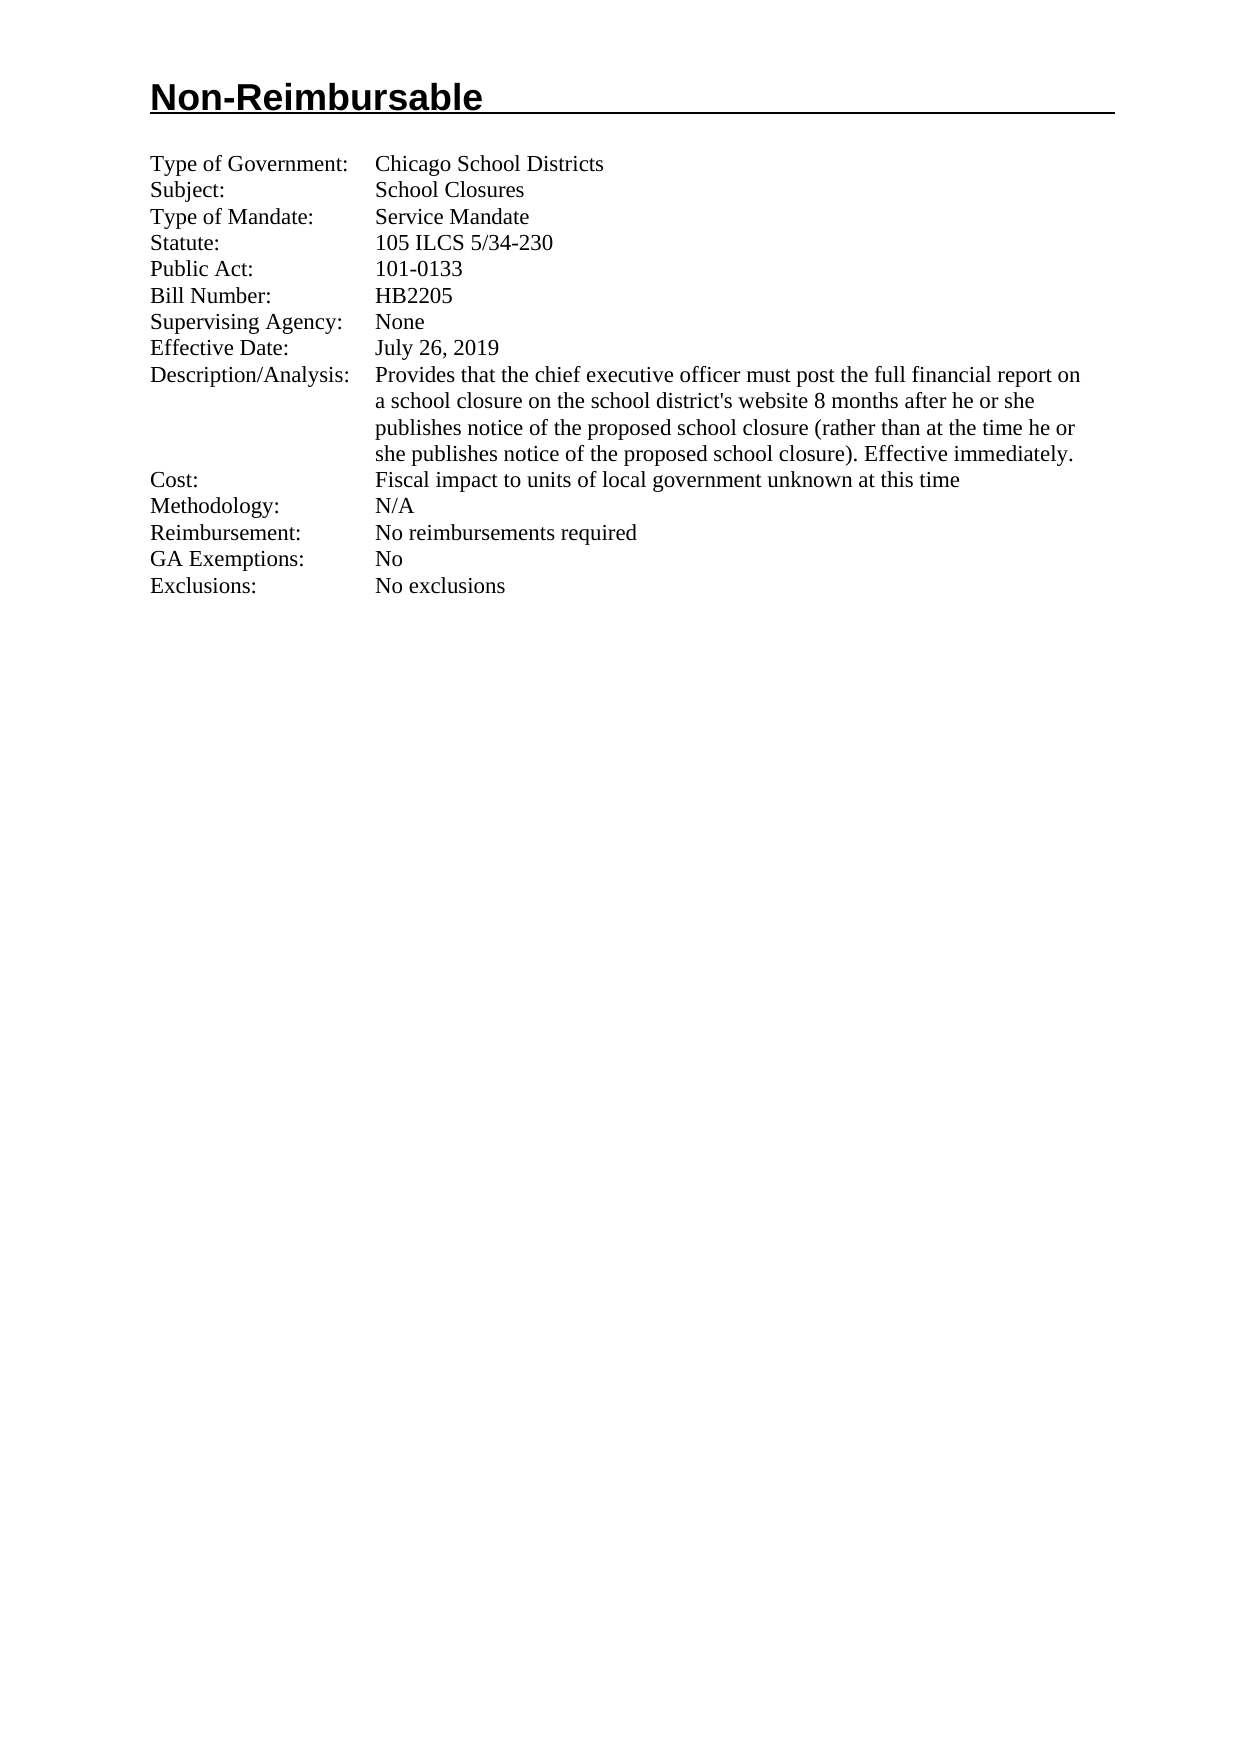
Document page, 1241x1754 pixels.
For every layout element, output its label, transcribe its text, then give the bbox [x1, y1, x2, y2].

text Exclusions: No exclusions [150, 572, 1090, 598]
text Type of Government: Chicago School Districts [150, 150, 1090, 176]
text Effective Date: July 26, 2019 [150, 334, 1090, 361]
text GA Exemptions: No [150, 545, 1090, 572]
text Reimbursement: No reimbursements required [150, 519, 1090, 545]
text Public Act: 101-0133 [150, 255, 1090, 282]
text Statute: 105 ILCS 5/34-230 [150, 229, 1090, 255]
text Type of Mandate: Service Mandate [150, 203, 1090, 229]
text Bill Number: HB2205 [150, 282, 1090, 308]
text Supervising Agency: None [150, 308, 1090, 334]
text Subject: School Closures [150, 176, 1090, 203]
text Cost: Fiscal impact to units of local government unknown at this time [150, 466, 1090, 493]
text Methodology: N/A [150, 493, 1090, 519]
text Description/Analysis: Provides that the chief executive officer must post the full financial report on a school closure on the school district's website 8 months after he or she publishes notice of the proposed school closure (rather than at the time he or she publishes notice of the proposed school closure). Effective immediately. [150, 361, 1090, 466]
